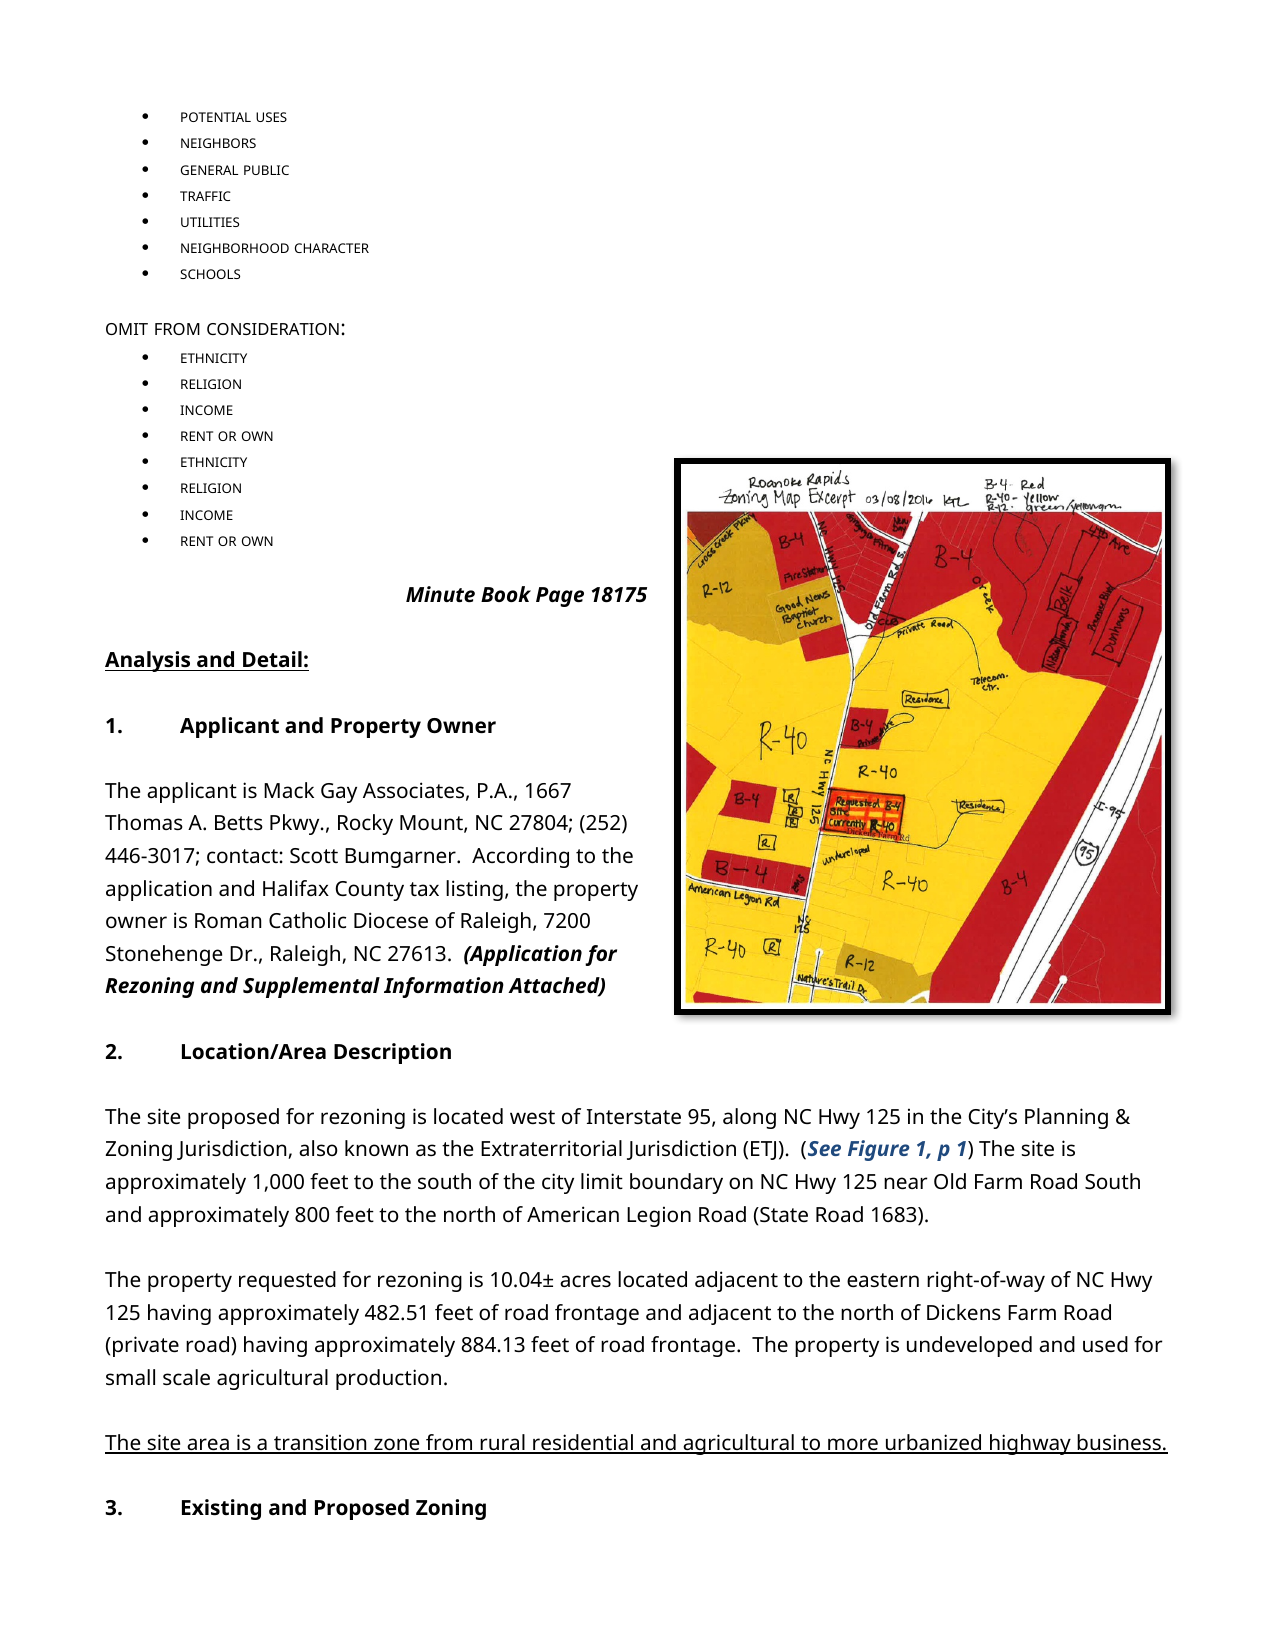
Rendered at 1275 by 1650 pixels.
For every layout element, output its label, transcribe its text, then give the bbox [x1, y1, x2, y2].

list traffic [142, 183, 1170, 206]
text 1. Applicant and Property Owner [105, 711, 673, 739]
list potential uses [142, 105, 1170, 128]
list utilities [142, 209, 1170, 232]
list ethnicity [142, 346, 1170, 369]
list rent or own [142, 424, 1170, 447]
text Analysis and Detail: [105, 646, 673, 674]
text omit from consideration: [105, 313, 1170, 342]
text The site area is a transition zone from rural residential and agricultural to more urbanized highway business. [105, 1428, 1170, 1456]
list general public [142, 157, 1170, 180]
list income [142, 398, 1170, 421]
list schools [142, 261, 1170, 284]
list religion [142, 372, 1170, 395]
list neighborhood character [142, 235, 1170, 258]
text The site proposed for rezoning is located west of Interstate 95, along NC Hwy 125 in the City’s Planning & Zoning Jurisdiction, also known as the Extraterritorial Jurisdiction (ETJ). (See Figure 1, p 1) The site is approximately 1,000 feet to the south of the city limit boundary on NC Hwy 125 near Old Farm Road South and approximately 800 feet to the north of American Legion Road (State Road 1683). [105, 1102, 1170, 1228]
list income [142, 502, 673, 525]
text 3. Existing and Proposed Zoning [105, 1493, 1170, 1522]
text Minute Book Page 18175 [105, 580, 673, 609]
list religion [142, 476, 673, 499]
list neighbors [142, 131, 1170, 154]
text The property requested for rezoning is 10.04± acres located adjacent to the eastern right-of-way of NC Hwy 125 having approximately 482.51 feet of road frontage and adjacent to the north of Dickens Farm Road (private road) having approximately 884.13 feet of road frontage. The property is undeveloped and used for small scale agricultural production. [105, 1265, 1170, 1391]
text 2. Location/Area Description [105, 1037, 1170, 1065]
list ethnicity [142, 450, 1170, 473]
list rent or own [142, 528, 673, 551]
text The applicant is Mack Gay Associates, P.A., 1667 Thomas A. Betts Pkwy., Rocky Mount, NC 27804; (252) 446-3017; contact: Scott Bumgarner. According to the application and Halifax County tax listing, the property owner is Roman Catholic Diocese of Raleigh, 7200 Stonehenge Dr., Raleigh, NC 27613. (Application for Rezoning and Supplemental Information Attached) [105, 776, 673, 1000]
picture [681, 464, 1165, 1009]
